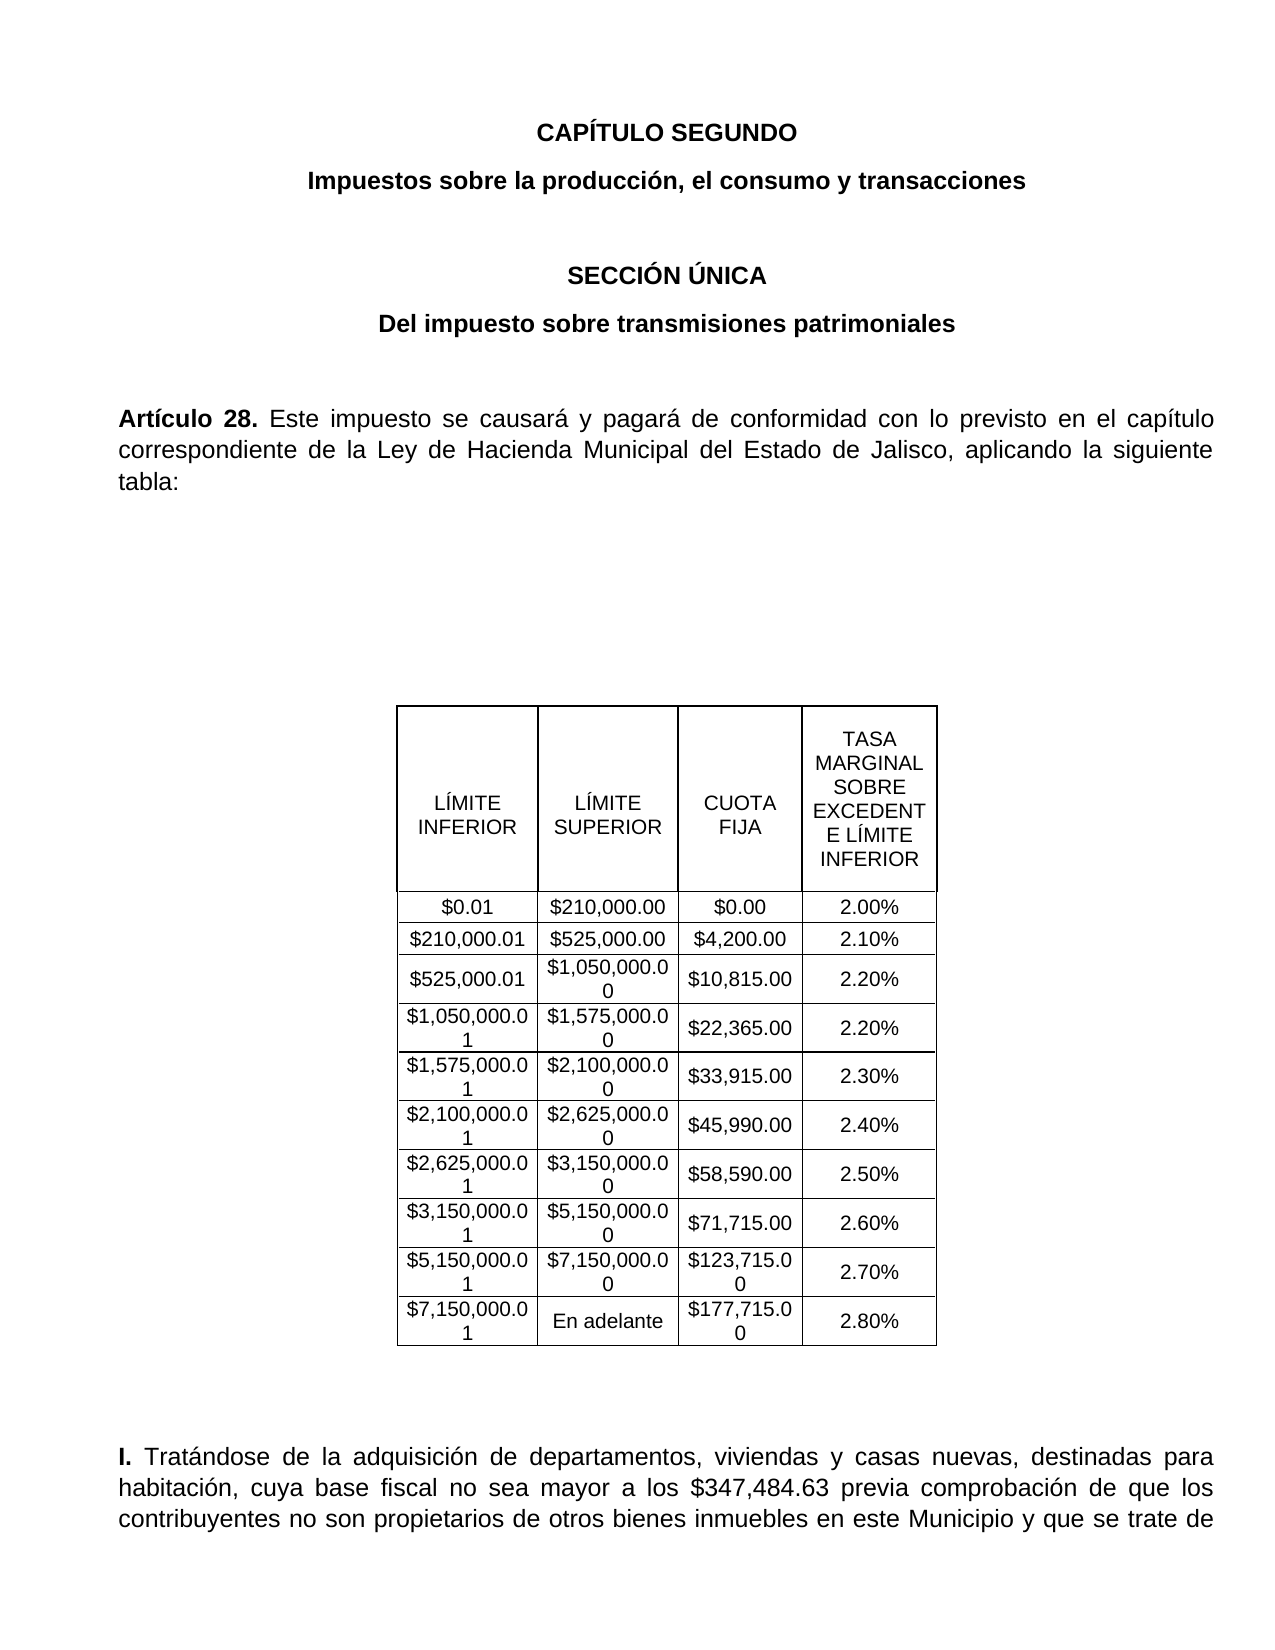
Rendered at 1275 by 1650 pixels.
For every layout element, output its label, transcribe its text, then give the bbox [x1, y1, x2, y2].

table_cell 2.10% [803, 922, 936, 953]
table_cell $4,200.00 [679, 923, 802, 953]
table_cell $2,100,000.01 [398, 1101, 537, 1149]
table_cell $525,000.00 [538, 923, 678, 953]
table_cell $1,575,000.00 [538, 1004, 678, 1051]
table_cell 2.40% [803, 1100, 936, 1149]
text Artículo 28. Este impuesto se causará y pagará de conformidad con lo previsto en el capítulo correspondiente de la Ley de Hacienda Municipal del Estado de Jalisco, aplicando la siguiente tabla: [118, 404, 1216, 495]
table_cell $3,150,000.01 [398, 1199, 537, 1247]
table_cell 2.80% [803, 1296, 936, 1345]
table_cell $45,990.00 [679, 1101, 802, 1149]
table_cell $5,150,000.01 [398, 1248, 537, 1296]
table_header [398, 707, 537, 736]
table_cell $1,050,000.00 [538, 955, 678, 1002]
table_cell $22,365.00 [679, 1004, 802, 1051]
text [118, 1442, 1216, 1532]
table_cell 2.50% [803, 1149, 936, 1198]
text Del impuesto sobre transmisiones patrimoniales [118, 309, 1216, 338]
table_cell $1,050,000.01 [398, 1004, 537, 1051]
table_header [539, 707, 677, 736]
table_cell 2.00% [803, 891, 936, 922]
table_cell $71,715.00 [679, 1199, 802, 1247]
table_cell 2.70% [803, 1247, 936, 1296]
table_header TASA MARGINAL SOBRE EXCEDENTE LÍMITE INFERIOR [803, 707, 936, 891]
table_cell CUOTA FIJA [679, 736, 801, 891]
table_cell 2.60% [803, 1198, 936, 1247]
table_cell $2,625,000.01 [398, 1150, 537, 1198]
table_cell 2.20% [803, 1003, 936, 1051]
table_cell $2,625,000.00 [538, 1101, 678, 1149]
table_cell $58,590.00 [679, 1150, 802, 1198]
table_cell LÍMITE INFERIOR [398, 736, 537, 891]
text SECCIÓN ÚNICA [118, 261, 1216, 290]
table_cell $1,575,000.01 [398, 1052, 537, 1100]
table_cell 2.30% [803, 1051, 936, 1100]
table_cell $0.00 [679, 892, 802, 922]
table_cell $33,915.00 [679, 1053, 802, 1100]
text Impuestos sobre la producción, el consumo y transacciones [118, 166, 1216, 194]
table_cell $7,150,000.00 [538, 1248, 678, 1296]
text CAPÍTULO SEGUNDO [118, 118, 1216, 147]
table_cell $525,000.01 [398, 955, 537, 1002]
table_cell $5,150,000.00 [538, 1199, 678, 1247]
table_cell En adelante [538, 1297, 678, 1345]
table_cell $210,000.00 [538, 892, 678, 922]
table_header [679, 707, 801, 736]
table_cell $0.01 [398, 892, 537, 922]
table_cell $210,000.01 [398, 923, 537, 953]
table_cell $177,715.00 [679, 1297, 802, 1345]
table_cell $123,715.00 [679, 1248, 802, 1296]
table_cell $3,150,000.00 [538, 1150, 678, 1198]
table_cell $7,150,000.01 [398, 1297, 537, 1345]
table_cell $2,100,000.00 [538, 1053, 678, 1100]
table_cell $10,815.00 [679, 955, 802, 1002]
table_cell 2.20% [803, 954, 936, 1002]
table_cell LÍMITE SUPERIOR [539, 736, 677, 891]
